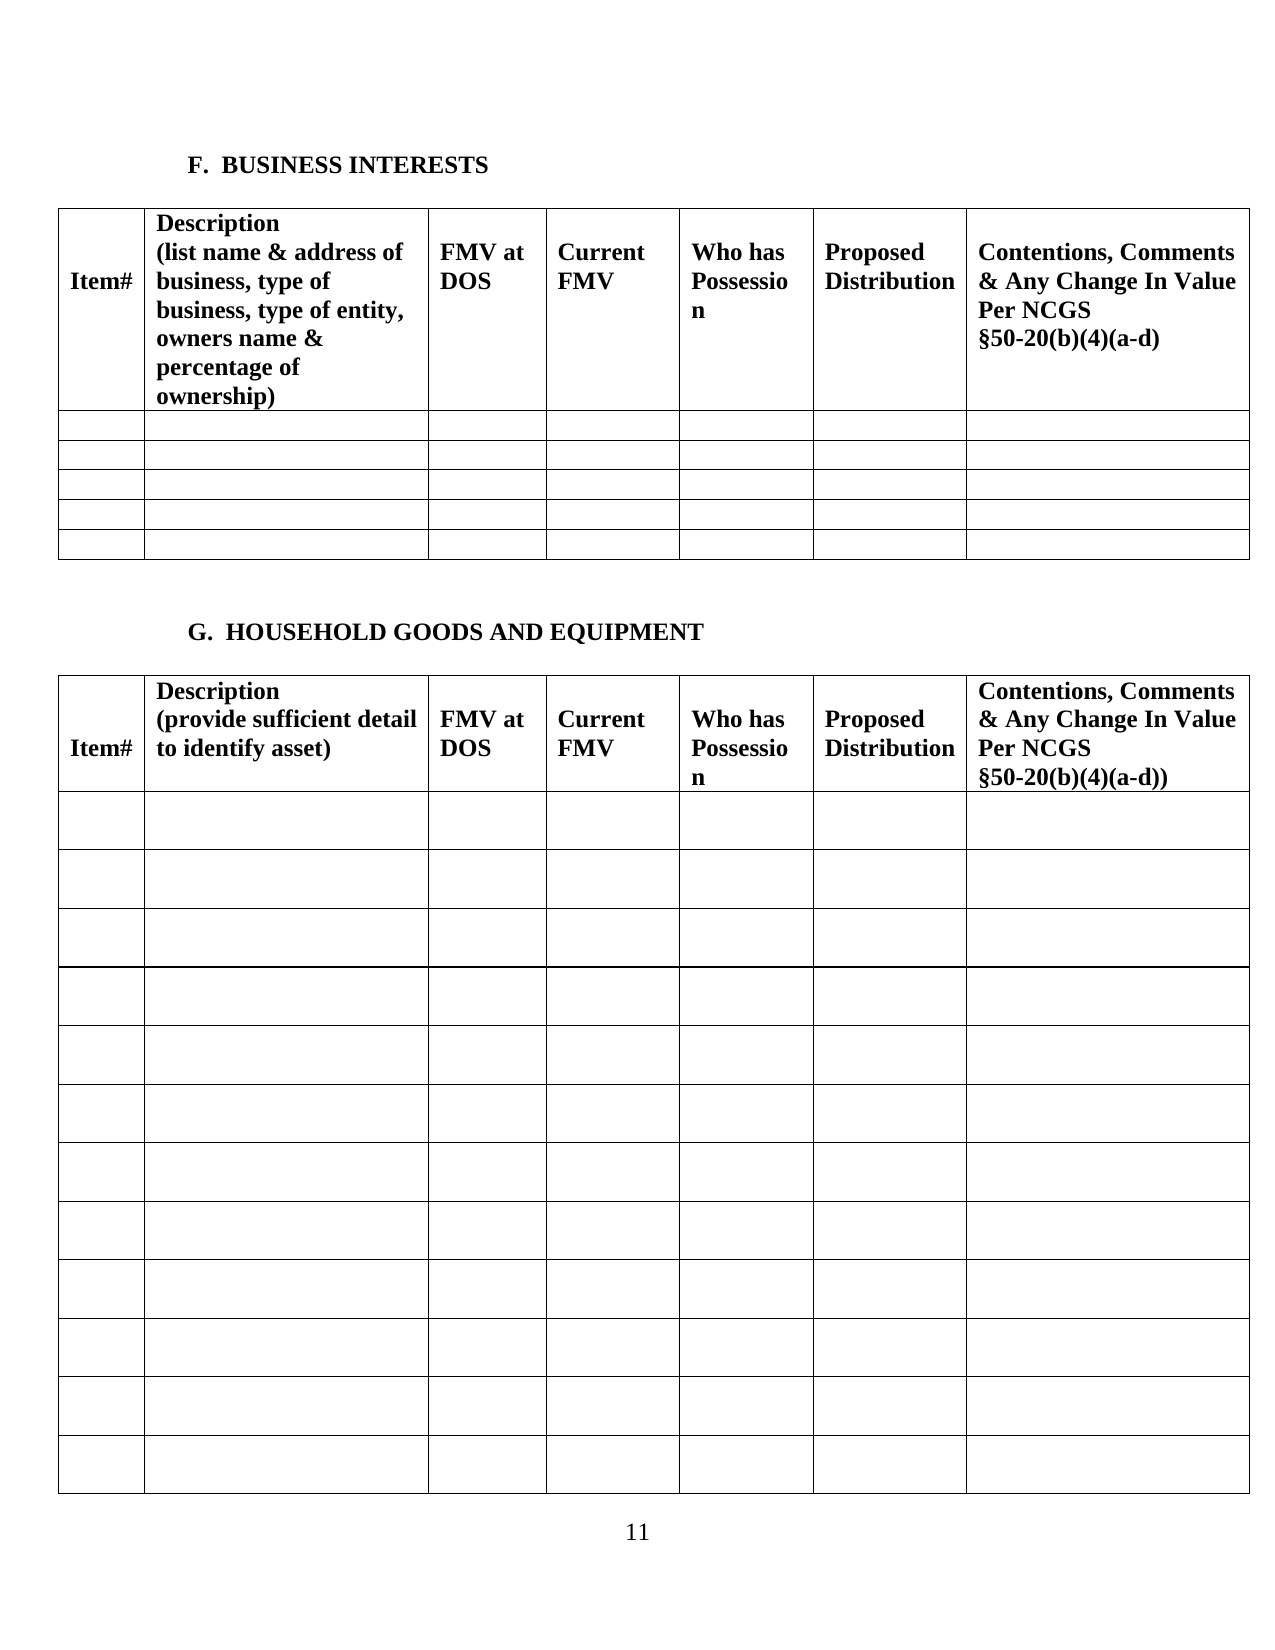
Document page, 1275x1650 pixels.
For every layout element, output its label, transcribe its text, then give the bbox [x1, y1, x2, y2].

table_cell [547, 1085, 679, 1142]
table_cell [967, 441, 1249, 469]
table_cell [547, 850, 679, 908]
table_cell [429, 1319, 546, 1376]
table_cell [429, 441, 546, 469]
table_cell [547, 1260, 679, 1318]
table_header Who has Possession [680, 209, 813, 410]
table_cell [59, 850, 144, 908]
table_cell [145, 1436, 428, 1493]
table_cell [145, 1085, 428, 1142]
table_cell [547, 470, 679, 499]
table_cell [814, 1143, 966, 1201]
table_cell [429, 1377, 546, 1435]
table_cell [967, 1436, 1249, 1493]
table_cell [59, 1202, 144, 1259]
table_header Item# [59, 676, 144, 791]
table_cell [547, 500, 679, 529]
table_cell [967, 1319, 1249, 1376]
table_cell [967, 500, 1249, 529]
table_cell [429, 1143, 546, 1201]
table_cell [814, 530, 966, 559]
table_cell [145, 530, 428, 559]
table_cell [59, 530, 144, 559]
table_cell [145, 500, 428, 529]
table_cell [814, 1026, 966, 1083]
table_cell [680, 850, 813, 908]
table_cell [547, 530, 679, 559]
table_cell [680, 470, 813, 499]
table_cell [145, 1377, 428, 1435]
table_cell [814, 470, 966, 499]
table_cell [680, 1436, 813, 1493]
table_header Proposed Distribution [814, 209, 966, 410]
table_cell [145, 1026, 428, 1083]
table_cell [429, 850, 546, 908]
table_cell [59, 1085, 144, 1142]
table_cell [547, 1377, 679, 1435]
table_cell [429, 411, 546, 439]
table_cell [814, 1085, 966, 1142]
table_cell [680, 1143, 813, 1201]
table_cell [59, 1319, 144, 1376]
table_cell [429, 792, 546, 849]
table_cell [429, 470, 546, 499]
table_cell [814, 792, 966, 849]
table_cell [814, 968, 966, 1025]
table_cell [967, 909, 1249, 966]
text F. BUSINESS INTERESTS [187, 150, 1087, 179]
table_cell [59, 1377, 144, 1435]
table_header Description (list name & address of business, type of business, type of entity, owners name & percentage of ownership) [145, 209, 428, 410]
table_cell [547, 1143, 679, 1201]
table_cell [680, 441, 813, 469]
table_header Item# [59, 209, 144, 410]
table_cell [680, 411, 813, 439]
table_cell [59, 1143, 144, 1201]
table_cell [814, 1319, 966, 1376]
table_header Who has Possession [680, 676, 813, 791]
table_cell [814, 411, 966, 439]
table_cell [547, 441, 679, 469]
table_cell [680, 530, 813, 559]
table_cell [145, 441, 428, 469]
table_cell [145, 850, 428, 908]
table_cell [547, 411, 679, 439]
table_cell [967, 792, 1249, 849]
table_cell [680, 968, 813, 1025]
table_cell [967, 1026, 1249, 1083]
table_cell [967, 1143, 1249, 1201]
table_cell [145, 1143, 428, 1201]
table_cell [59, 909, 144, 966]
table_header Description (provide sufficient detail to identify asset) [145, 676, 428, 791]
table_cell [680, 792, 813, 849]
table_cell [59, 411, 144, 439]
table_cell [59, 500, 144, 529]
table_cell [547, 1319, 679, 1376]
table_cell [145, 792, 428, 849]
table_cell [967, 530, 1249, 559]
table_cell [680, 1377, 813, 1435]
table_cell [145, 1319, 428, 1376]
table_cell [429, 1436, 546, 1493]
table_cell [547, 1436, 679, 1493]
table_cell [429, 1085, 546, 1142]
table_header Proposed Distribution [814, 676, 966, 791]
table_cell [967, 411, 1249, 439]
table_cell [680, 1026, 813, 1083]
table_cell [59, 441, 144, 469]
table_cell [814, 441, 966, 469]
table_cell [680, 1319, 813, 1376]
table_cell [967, 968, 1249, 1025]
table_cell [680, 909, 813, 966]
table_cell [967, 1377, 1249, 1435]
table_cell [145, 411, 428, 439]
table_header FMV at DOS [429, 209, 546, 410]
table_cell [547, 1026, 679, 1083]
table_cell [814, 500, 966, 529]
table_cell [145, 1202, 428, 1259]
table_header Current FMV [547, 209, 679, 410]
table_cell [145, 909, 428, 966]
table_cell [680, 500, 813, 529]
table_cell [680, 1202, 813, 1259]
table_cell [967, 1202, 1249, 1259]
table_cell [429, 1260, 546, 1318]
table_cell [59, 470, 144, 499]
table_cell [814, 1202, 966, 1259]
table_cell [814, 1436, 966, 1493]
table_cell [429, 909, 546, 966]
table_cell [967, 850, 1249, 908]
table_cell [59, 1260, 144, 1318]
table_cell [429, 500, 546, 529]
table_cell [967, 470, 1249, 499]
table_cell [814, 1260, 966, 1318]
table_cell [429, 968, 546, 1025]
table_header Current FMV [547, 676, 679, 791]
table_cell [59, 1436, 144, 1493]
table_header Contentions, Comments & Any Change In Value Per NCGS §50-20(b)(4)(a-d)) [967, 676, 1249, 791]
table_cell [967, 1260, 1249, 1318]
table_cell [59, 792, 144, 849]
table_cell [814, 909, 966, 966]
table_cell [547, 909, 679, 966]
table_cell [680, 1260, 813, 1318]
table_cell [680, 1085, 813, 1142]
table_header FMV at DOS [429, 676, 546, 791]
table_cell [429, 1026, 546, 1083]
text G. HOUSEHOLD GOODS AND EQUIPMENT [187, 617, 1087, 646]
table_cell [429, 1202, 546, 1259]
table_cell [547, 968, 679, 1025]
table_cell [814, 850, 966, 908]
table_header Contentions, Comments & Any Change In Value Per NCGS §50-20(b)(4)(a-d) [967, 209, 1249, 410]
table_cell [145, 968, 428, 1025]
table_cell [59, 1026, 144, 1083]
table_cell [967, 1085, 1249, 1142]
table_cell [145, 1260, 428, 1318]
table_cell [547, 1202, 679, 1259]
table_cell [814, 1377, 966, 1435]
table_cell [145, 470, 428, 499]
table_cell [59, 968, 144, 1025]
table_cell [429, 530, 546, 559]
table_cell [547, 792, 679, 849]
